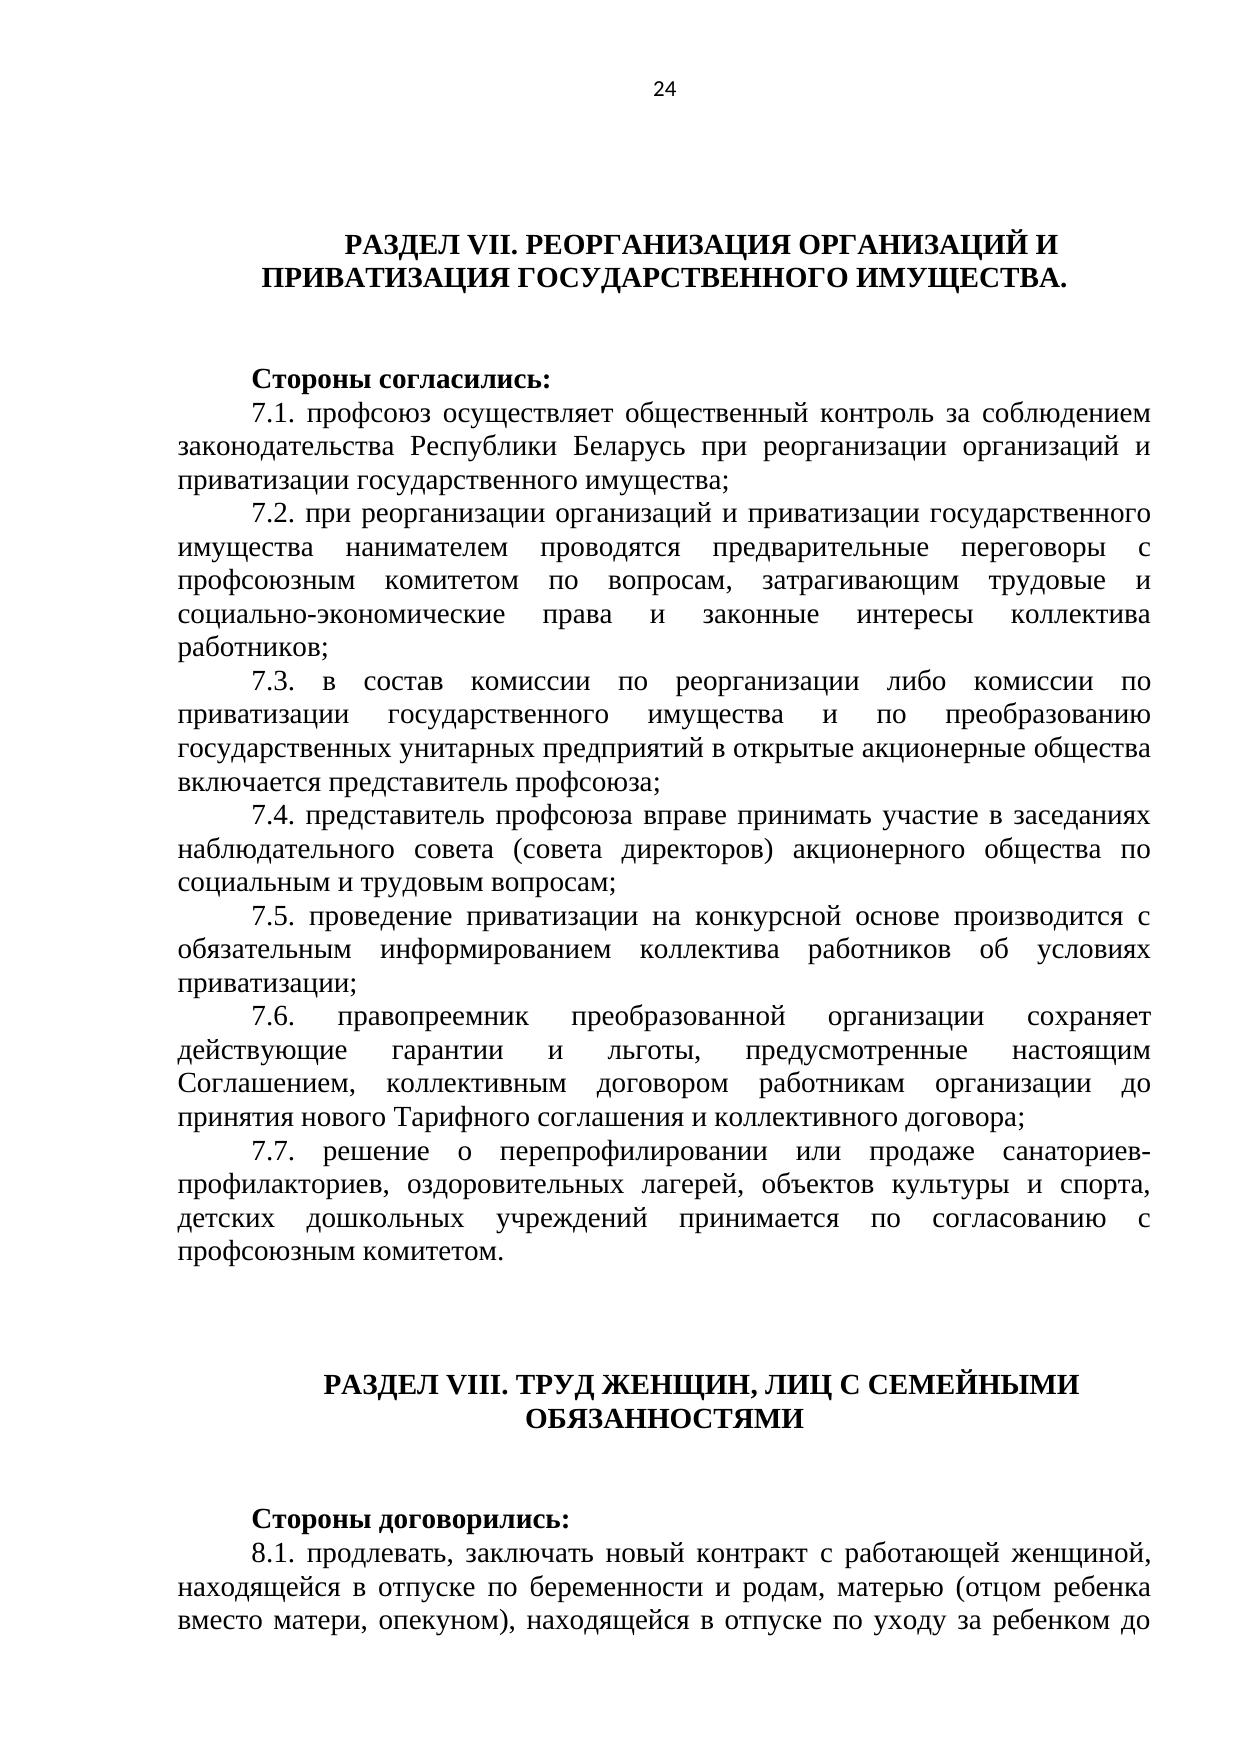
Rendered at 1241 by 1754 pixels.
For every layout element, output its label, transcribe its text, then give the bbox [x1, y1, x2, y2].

text 7.4. представитель профсоюза вправе принимать участие в заседаниях наблюдательного совета (совета директоров) акционерного общества по социальным и трудовым вопросам; [177, 797, 1152, 898]
text 7.7. решение о перепрофилировании или продаже санаториев-профилакториев, оздоровительных лагерей, объектов культуры и спорта, детских дошкольных учреждений принимается по согласованию с профсоюзным комитетом. [177, 1133, 1152, 1267]
text Стороны согласились: [177, 361, 1152, 395]
text Стороны договорились: [177, 1502, 1152, 1535]
text РАЗДЕЛ VIII. ТРУД ЖЕНЩИН, ЛИЦ С СЕМЕЙНЫМИ ОБЯЗАННОСТЯМИ [177, 1367, 1152, 1434]
text 7.3. в состав комиссии по реорганизации либо комиссии по приватизации государственного имущества и по преобразованию государственных унитарных предприятий в открытые акционерные общества включается представитель профсоюза; [177, 663, 1152, 797]
text 7.1. профсоюз осуществляет общественный контроль за соблюдением законодательства Республики Беларусь при реорганизации организаций и приватизации государственного имущества; [177, 395, 1152, 495]
text РАЗДЕЛ VII. РЕОРГАНИЗАЦИЯ ОРГАНИЗАЦИЙ И ПРИВАТИЗАЦИЯ ГОСУДАРСТВЕННОГО ИМУЩЕСТВА. [177, 227, 1152, 294]
text 7.5. проведение приватизации на конкурсной основе производится с обязательным информированием коллектива работников об условиях приватизации; [177, 898, 1152, 998]
text 7.6. правопреемник преобразованной организации сохраняет действующие гарантии и льготы, предусмотренные настоящим Соглашением, коллективным договором работникам организации до принятия нового Тарифного соглашения и коллективного договора; [177, 998, 1152, 1133]
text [177, 1535, 1152, 1636]
text 7.2. при реорганизации организаций и приватизации государственного имущества нанимателем проводятся предварительные переговоры с профсоюзным комитетом по вопросам, затрагивающим трудовые и социально-экономические права и законные интересы коллектива работников; [177, 495, 1152, 663]
